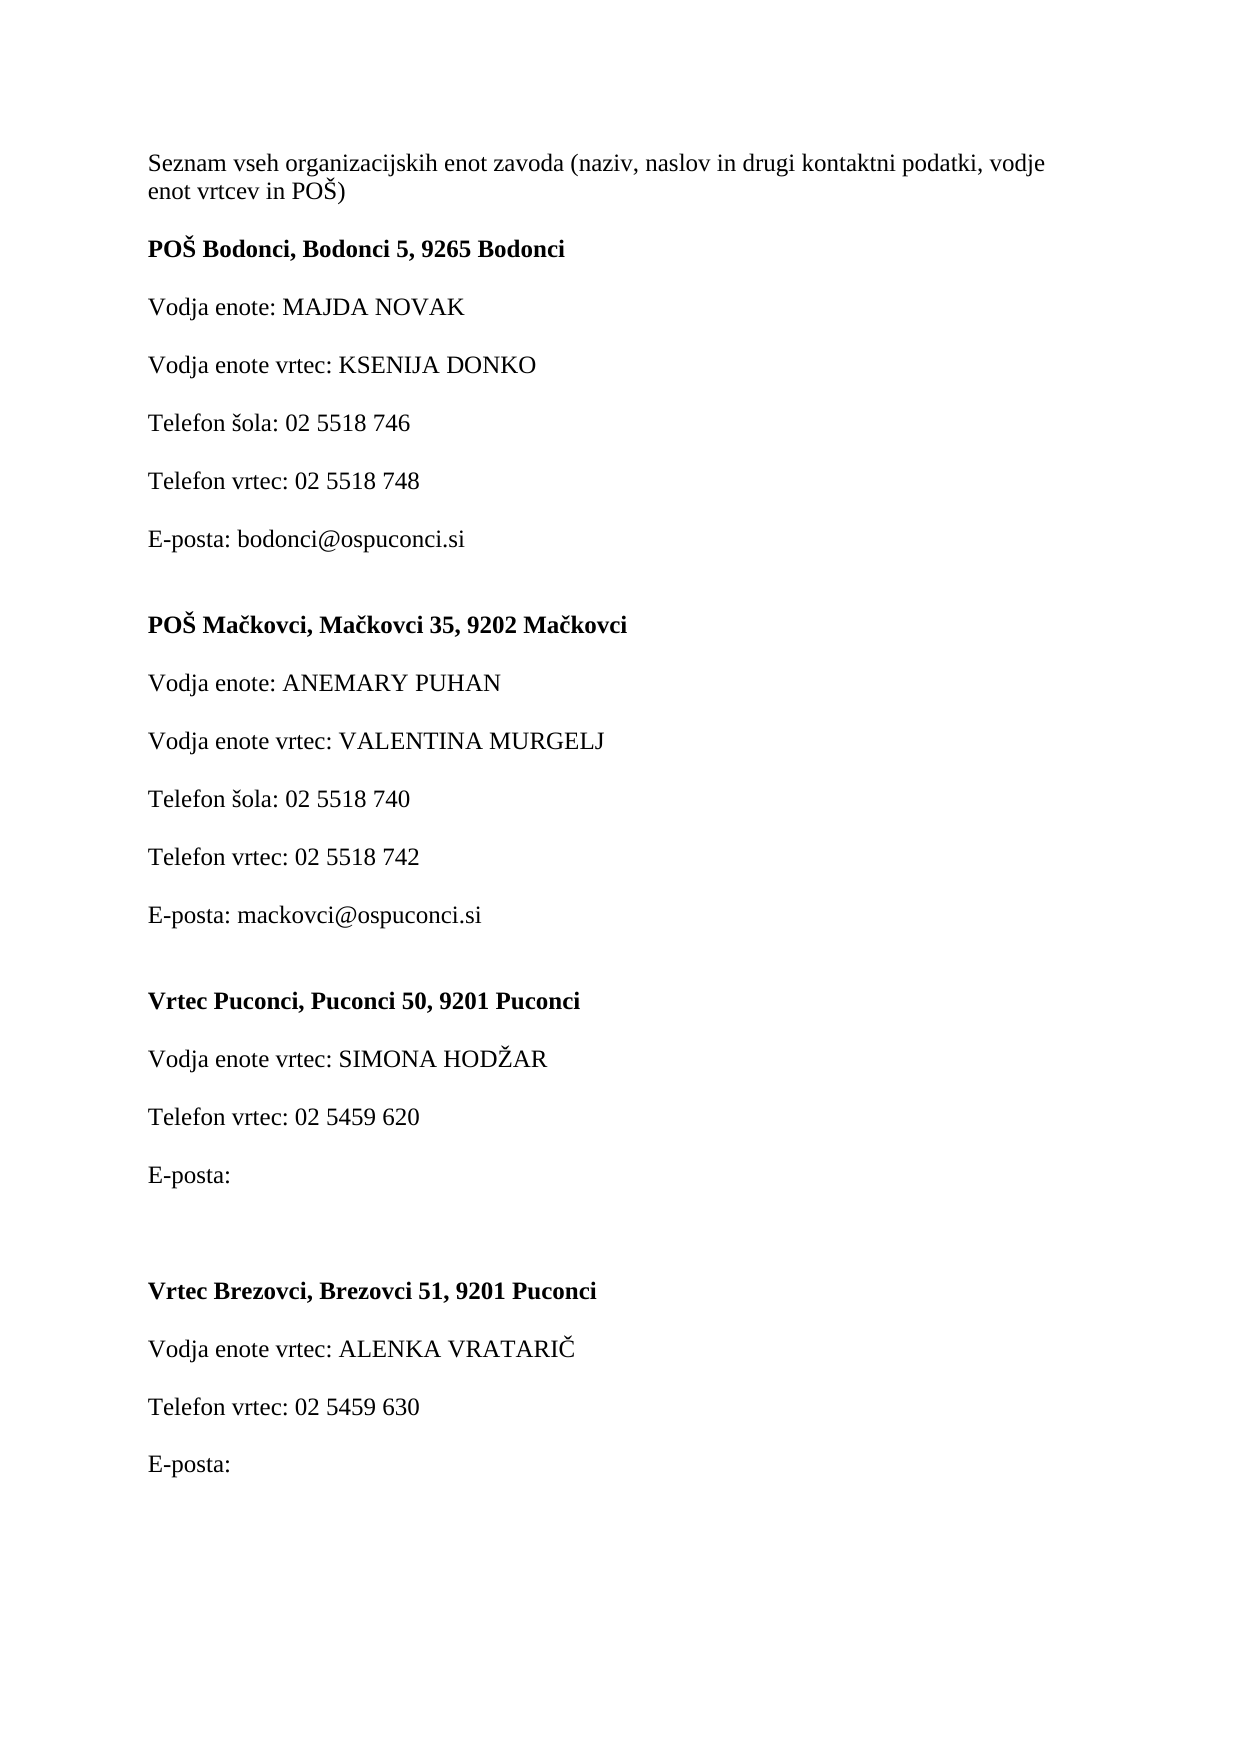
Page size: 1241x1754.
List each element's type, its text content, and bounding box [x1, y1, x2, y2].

text Vrtec Brezovci, Brezovci 51, 9201 Puconci [148, 1276, 1092, 1304]
text Telefon vrtec: 02 5459 630 [148, 1392, 1092, 1420]
text Vodja enote: MAJDA NOVAK [148, 292, 1092, 321]
text Telefon šola: 02 5518 740 [148, 784, 1092, 813]
text E-posta: [148, 1160, 1092, 1189]
text POŠ Bodonci, Bodonci 5, 9265 Bodonci [148, 234, 1092, 263]
text Vodja enote: ANEMARY PUHAN [148, 668, 1092, 697]
text Telefon šola: 02 5518 746 [148, 408, 1092, 437]
text Vodja enote vrtec: KSENIJA DONKO [148, 350, 1092, 379]
text E-posta: mackovci@ospuconci.si [148, 900, 1092, 957]
text E-posta: bodonci@ospuconci.si [148, 524, 1092, 581]
text POŠ Mačkovci, Mačkovci 35, 9202 Mačkovci [148, 611, 1092, 639]
text Vodja enote vrtec: VALENTINA MURGELJ [148, 726, 1092, 755]
text Telefon vrtec: 02 5518 748 [148, 466, 1092, 495]
text E-posta: [148, 1449, 1092, 1478]
text Vrtec Puconci, Puconci 50, 9201 Puconci [148, 986, 1092, 1015]
text Telefon vrtec: 02 5459 620 [148, 1102, 1092, 1131]
text Telefon vrtec: 02 5518 742 [148, 842, 1092, 871]
text Vodja enote vrtec: SIMONA HODŽAR [148, 1044, 1092, 1073]
text Seznam vseh organizacijskih enot zavoda (naziv, naslov in drugi kontaktni podatki, vodje enot vrtcev in POŠ) [148, 148, 1092, 205]
text Vodja enote vrtec: ALENKA VRATARIČ [148, 1334, 1092, 1362]
